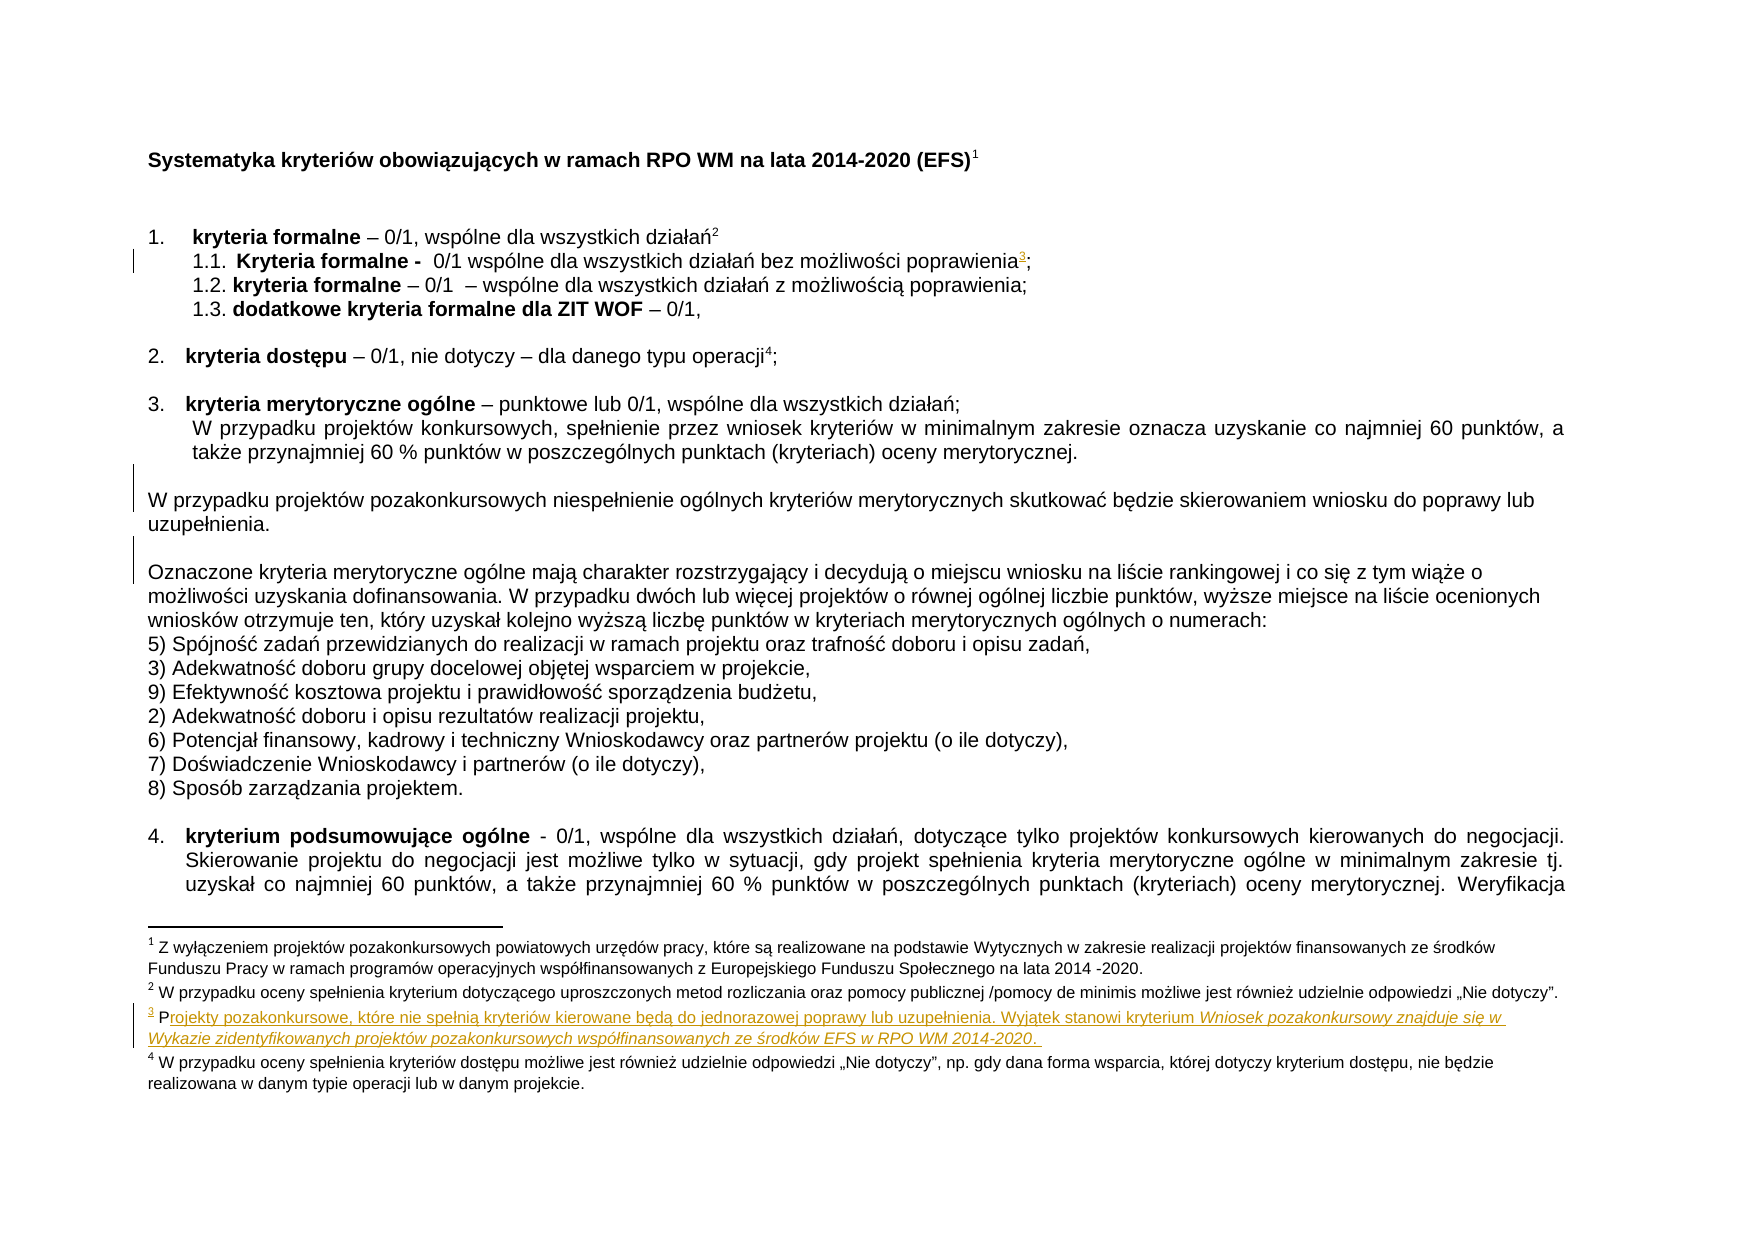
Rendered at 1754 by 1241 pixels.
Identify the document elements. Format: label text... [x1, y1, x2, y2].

text 3) Adekwatność doboru grupy docelowej objętej wsparciem w projekcie, [148, 656, 1565, 680]
text W przypadku projektów pozakonkursowych niespełnienie ogólnych kryteriów merytorycznych skutkować będzie skierowaniem wniosku do poprawy lub uzupełnienia. [148, 488, 1565, 536]
list Kryteria formalne - 0/1 wspólne dla wszystkich działań bez możliwości poprawienia; [192, 248, 1565, 272]
list kryteria merytoryczne ogólne – punktowe lub 0/1, wspólne dla wszystkich działań; [148, 392, 1565, 416]
text 1.2. kryteria formalne – 0/1 – wspólne dla wszystkich działań z możliwością poprawienia; [148, 272, 1565, 296]
text 8) Sposób zarządzania projektem. [148, 776, 1565, 799]
text 2) Adekwatność doboru i opisu rezultatów realizacji projektu, [148, 704, 1565, 728]
text 7) Doświadczenie Wnioskodawcy i partnerów (o ile dotyczy), [148, 752, 1565, 776]
list kryteria dostępu – 0/1, nie dotyczy – dla danego typu operacji; [148, 344, 1565, 368]
subtitle Systematyka kryteriów obowiązujących w ramach RPO WM na lata 2014-2020 (EFS) [148, 148, 1565, 172]
text 6) Potencjał finansowy, kadrowy i techniczny Wnioskodawcy oraz partnerów projektu (o ile dotyczy), [148, 728, 1565, 752]
text Oznaczone kryteria merytoryczne ogólne mają charakter rozstrzygający i decydują o miejscu wniosku na liście rankingowej i co się z tym wiąże o możliwości uzyskania dofinansowania. W przypadku dwóch lub więcej projektów o równej ogólnej liczbie punktów, wyższe miejsce na liście ocenionych wniosków otrzymuje ten, który uzyskał kolejno wyższą liczbę punktów w kryteriach merytorycznych ogólnych o numerach: [148, 560, 1565, 632]
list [148, 823, 1565, 895]
text 5) Spójność zadań przewidzianych do realizacji w ramach projektu oraz trafność doboru i opisu zadań, [148, 632, 1565, 656]
text 1.3. dodatkowe kryteria formalne dla ZIT WOF – 0/1, [148, 296, 1565, 320]
list kryteria formalne – 0/1, wspólne dla wszystkich działań [148, 224, 1565, 248]
text W przypadku projektów konkursowych, spełnienie przez wniosek kryteriów w minimalnym zakresie oznacza uzyskanie co najmniej 60 punktów, a także przynajmniej 60 % punktów w poszczególnych punktach (kryteriach) oceny merytorycznej. [192, 416, 1565, 464]
text 9) Efektywność kosztowa projektu i prawidłowość sporządzenia budżetu, [148, 680, 1565, 704]
